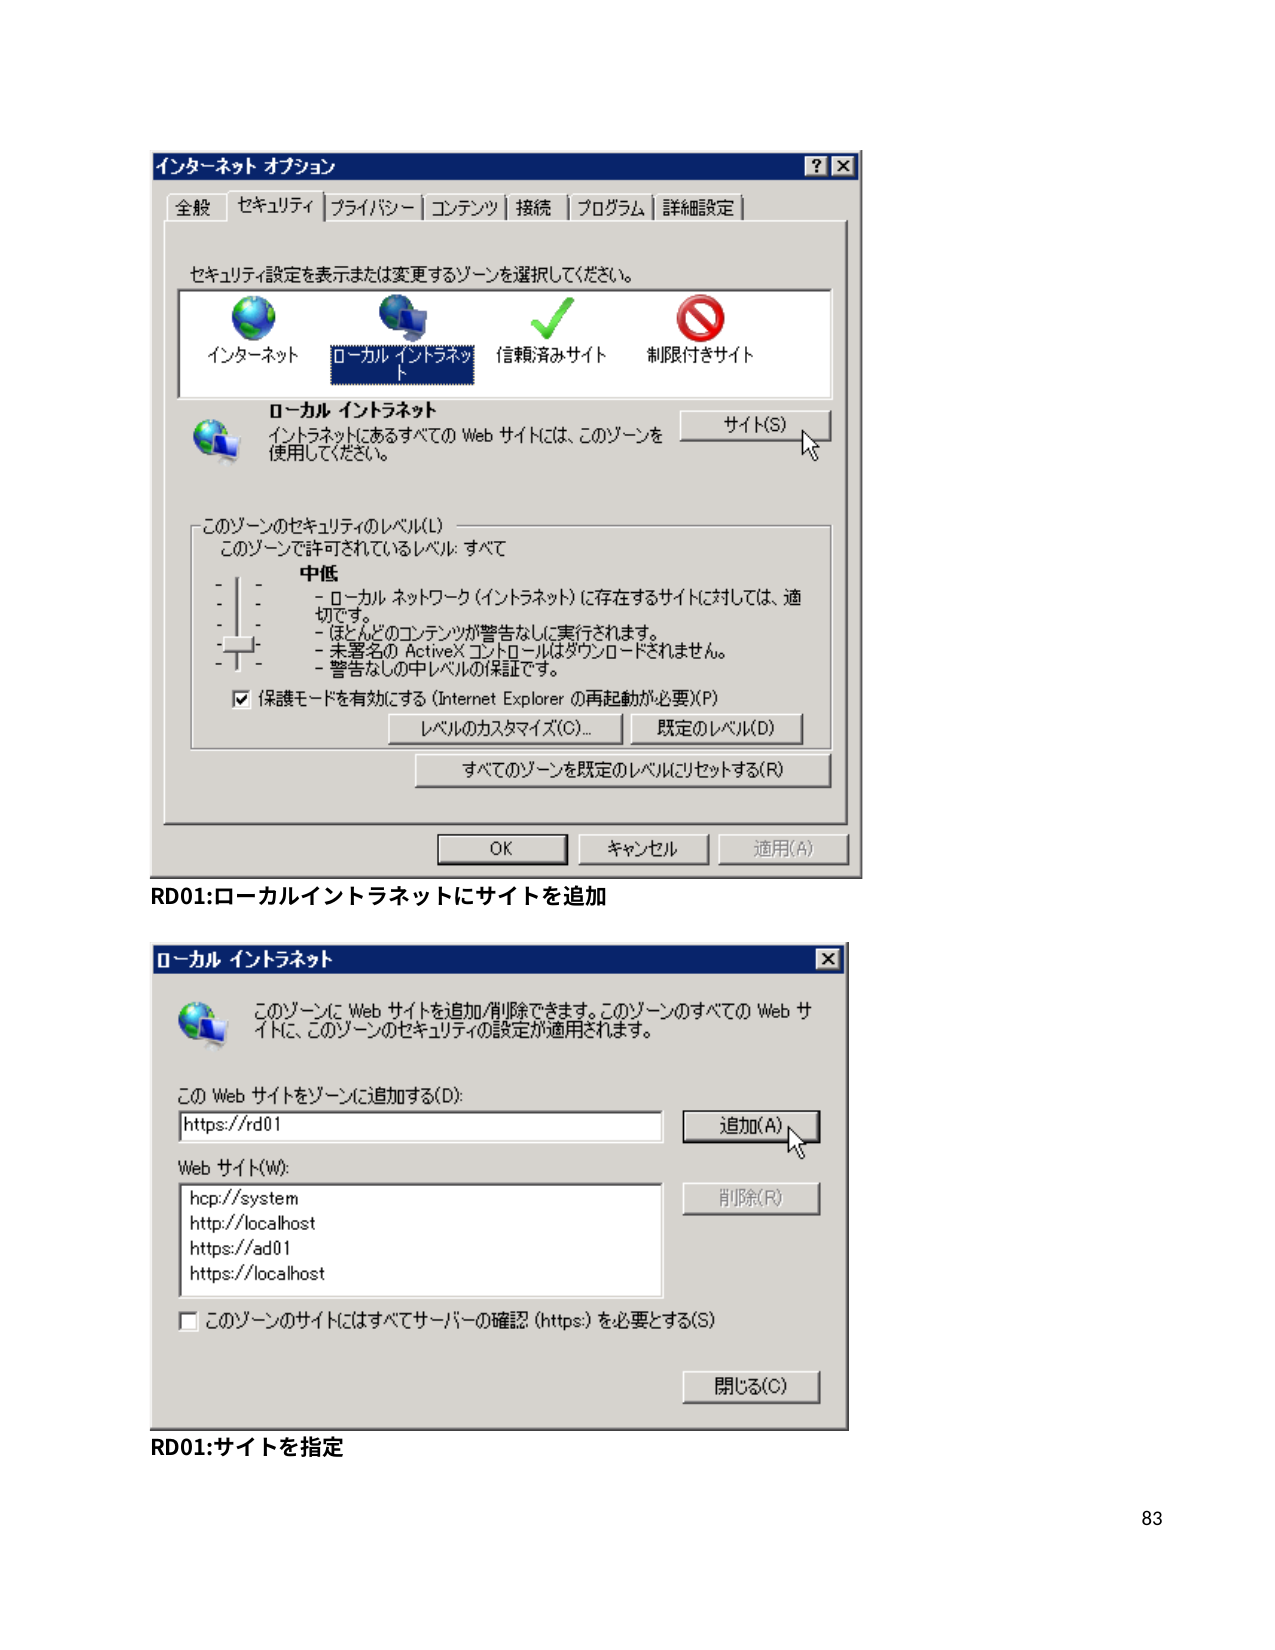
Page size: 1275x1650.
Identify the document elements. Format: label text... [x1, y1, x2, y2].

picture [149, 150, 863, 879]
picture [149, 942, 849, 1431]
